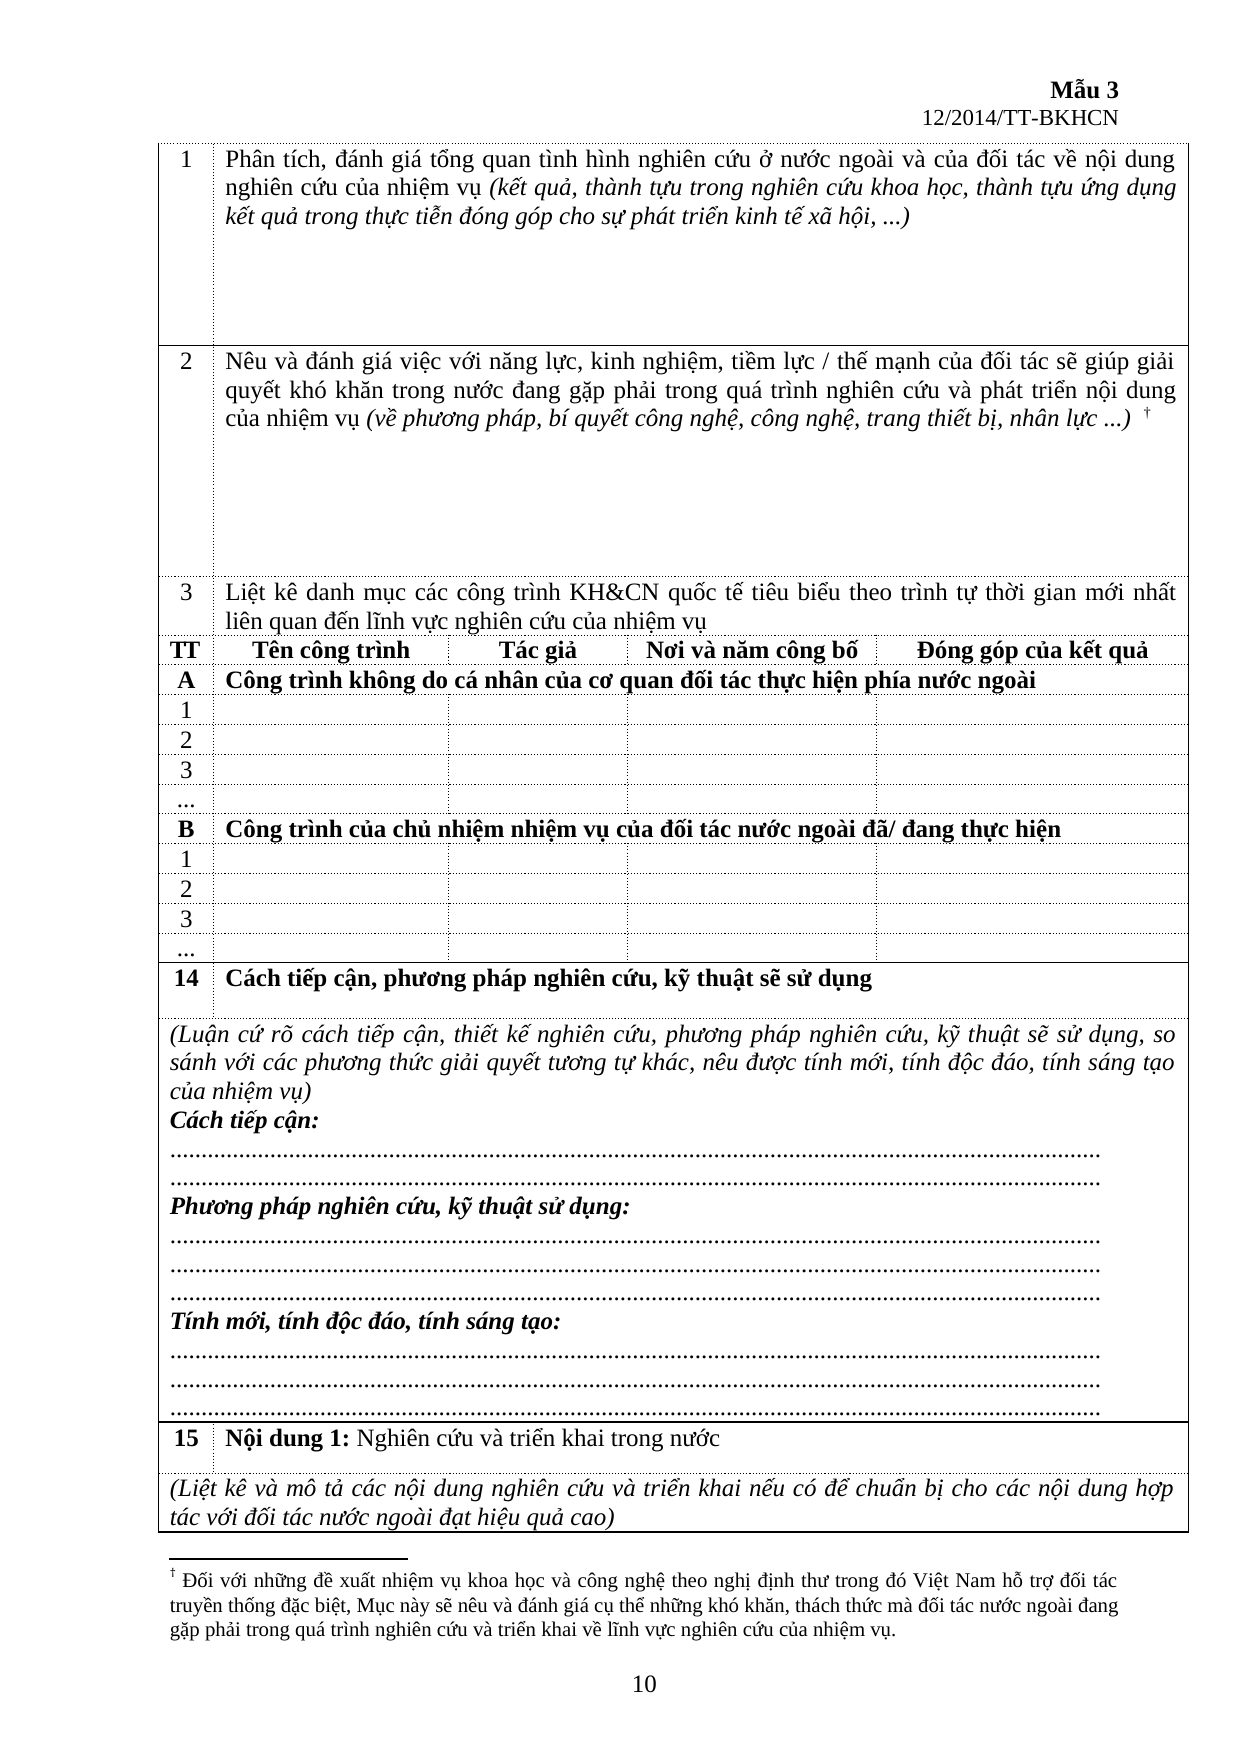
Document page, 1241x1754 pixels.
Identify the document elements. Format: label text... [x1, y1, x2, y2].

table_cell [877, 843, 1188, 873]
table_cell [214, 694, 448, 724]
table_cell [627, 724, 877, 754]
table_cell [877, 784, 1188, 813]
table_cell Công trình của chủ nhiệm nhiệm vụ của đối tác nước ngoài đã/ đang thực hiện [214, 813, 1188, 843]
table_cell [627, 873, 877, 903]
table_cell [214, 784, 448, 813]
table_cell 3 [159, 576, 214, 634]
table_cell [877, 754, 1188, 783]
table_cell [214, 903, 448, 932]
table_cell [448, 933, 627, 962]
table_cell ... [159, 933, 214, 962]
table_cell [877, 724, 1188, 754]
table_cell 1 [159, 143, 214, 345]
table_cell Công trình không do cá nhân của cơ quan đối tác thực hiện phía nước ngoài [214, 664, 1188, 694]
table_cell 2 [159, 873, 214, 903]
table_cell 1 [159, 694, 214, 724]
table_cell [448, 843, 627, 873]
table_cell Nơi và năm công bố [627, 635, 877, 664]
table_cell Liệt kê danh mục các công trình KH&CN quốc tế tiêu biểu theo trình tự thời gian mới nhất liên quan đến lĩnh vực nghiên cứu của nhiệm vụ [214, 576, 1188, 634]
table_cell Đóng góp của kết quả [877, 635, 1188, 664]
table_cell B [159, 813, 214, 843]
table_cell [214, 843, 448, 873]
table_cell [627, 843, 877, 873]
table_cell [627, 754, 877, 783]
table_cell [448, 873, 627, 903]
table_cell 1 [159, 843, 214, 873]
table_cell [627, 933, 877, 962]
table_cell [627, 784, 877, 813]
table_cell [448, 754, 627, 783]
table_cell Cách tiếp cận, phương pháp nghiên cứu, kỹ thuật sẽ sử dụng [214, 963, 1188, 1018]
table_cell [877, 694, 1188, 724]
table_cell 15 [159, 1423, 214, 1472]
table_cell A [159, 664, 214, 694]
table_cell [214, 873, 448, 903]
table_cell Nội dung 1: Nghiên cứu và triển khai trong nước [214, 1423, 1188, 1472]
table_cell [214, 754, 448, 783]
table_cell Tên công trình [214, 635, 448, 664]
table_cell [448, 903, 627, 932]
table_cell [448, 784, 627, 813]
table_cell 2 [159, 346, 214, 576]
table_cell [627, 694, 877, 724]
table_cell [877, 933, 1188, 962]
table_cell [448, 694, 627, 724]
table_cell [214, 933, 448, 962]
table_cell 2 [159, 724, 214, 754]
table_cell [877, 873, 1188, 903]
table_cell Nêu và đánh giá việc với năng lực, kinh nghiệm, tiềm lực / thế mạnh của đối tác sẽ giúp giải quyết khó khăn trong nước đang gặp phải trong quá trình nghiên cứu và phát triển nội dung của nhiệm vụ (về phương pháp, bí quyết công nghệ, công nghệ, trang thiết bị, nhân lực ...) [214, 346, 1188, 576]
table_cell ... [159, 784, 214, 813]
table_cell Tác giả [448, 635, 627, 664]
table_cell Phân tích, đánh giá tổng quan tình hình nghiên cứu ở nước ngoài và của đối tác về nội dung nghiên cứu của nhiệm vụ (kết quả, thành tựu trong nghiên cứu khoa học, thành tựu ứng dụng kết quả trong thực tiễn đóng góp cho sự phát triển kinh tế xã hội, ...) [214, 143, 1188, 345]
table_cell TT [159, 635, 214, 664]
table_cell 3 [159, 903, 214, 932]
table_cell 14 [159, 963, 214, 1018]
table_cell 3 [159, 754, 214, 783]
table_cell [877, 903, 1188, 932]
table_cell (Luận cứ rõ cách tiếp cận, thiết kế nghiên cứu, phương pháp nghiên cứu, kỹ thuật sẽ sử dụng, so sánh với các phương thức giải quyết tương tự khác, nêu được tính mới, tính độc đáo, tính sáng tạo của nhiệm vụ) Cách tiếp cận: ..................................................................................................................................................... ..................................................................................................................................................... Phương pháp nghiên cứu, kỹ thuật sử dụng: ..................................................................................................................................................... ..................................................................................................................................................... ..................................................................................................................................................... Tính mới, tính độc đáo, tính sáng tạo: ..................................................................................................................................................... ..................................................................................................................................................... ..................................................................................................................................................... [159, 1018, 1188, 1421]
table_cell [159, 1473, 1188, 1531]
table_cell [448, 724, 627, 754]
table_cell [214, 724, 448, 754]
table_cell [627, 903, 877, 932]
